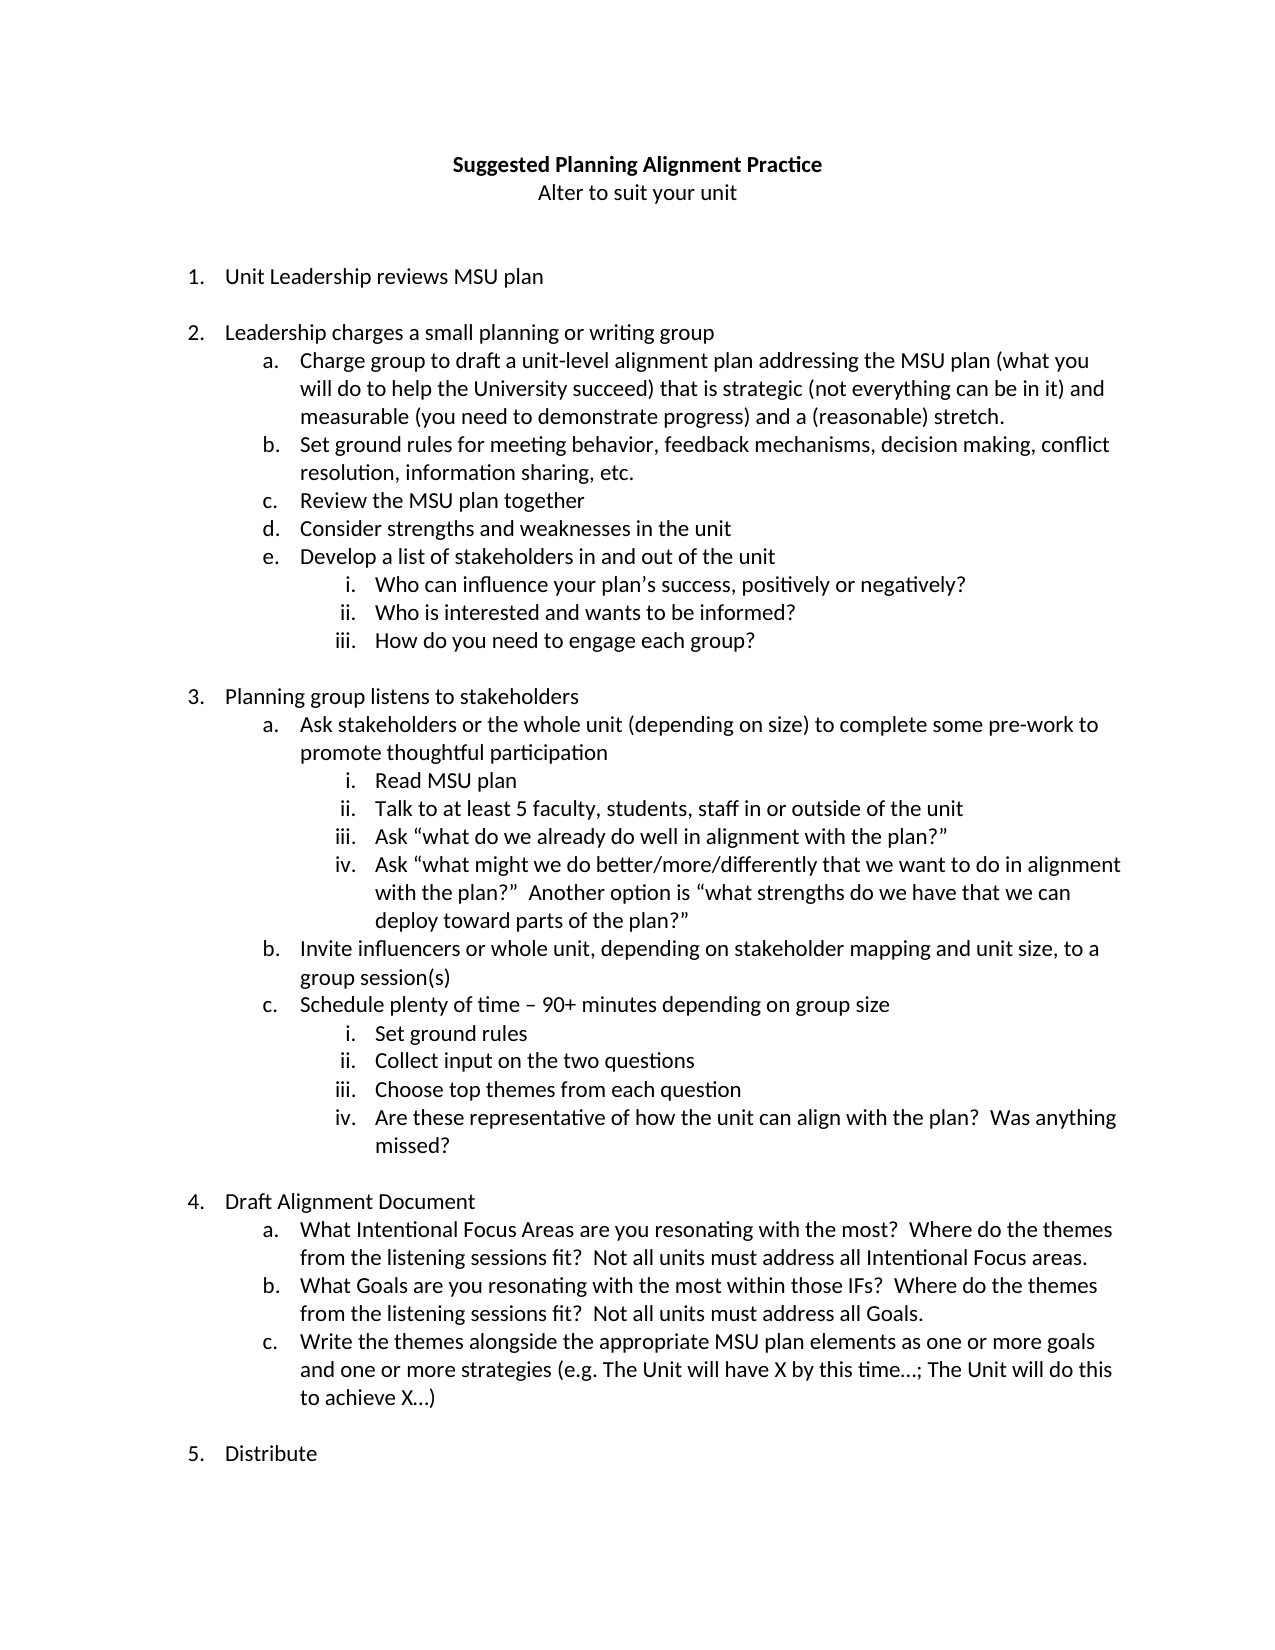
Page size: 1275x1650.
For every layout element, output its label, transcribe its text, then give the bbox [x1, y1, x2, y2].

list Consider strengths and weaknesses in the unit [262, 514, 1125, 542]
text Alter to suit your unit [150, 178, 1125, 206]
list Collect input on the two questions [356, 1047, 1125, 1075]
list Who can influence your plan’s success, positively or negatively? [356, 570, 1125, 598]
list Unit Leadership reviews MSU plan [187, 262, 1125, 290]
list Draft Alignment Document [187, 1187, 1125, 1215]
list Ask “what do we already do well in alignment with the plan?” [356, 822, 1125, 851]
list Charge group to draft a unit-level alignment plan addressing the MSU plan (what you will do to help the University succeed) that is strategic (not everything can be in it) and measurable (you need to demonstrate progress) and a (reasonable) stretch. [262, 346, 1125, 430]
list Schedule plenty of time – 90+ minutes depending on group size [262, 991, 1125, 1019]
list Set ground rules for meeting behavior, feedback mechanisms, decision making, conflict resolution, information sharing, etc. [262, 430, 1125, 486]
list Leadership charges a small planning or writing group [187, 318, 1125, 346]
list Write the themes alongside the appropriate MSU plan elements as one or more goals and one or more strategies (e.g. The Unit will have X by this time…; The Unit will do this to achieve X…) [262, 1327, 1125, 1411]
list Planning group listens to stakeholders [187, 682, 1125, 710]
list Read MSU plan [356, 766, 1125, 794]
list Talk to at least 5 faculty, students, staff in or outside of the unit [356, 794, 1125, 822]
text Suggested Planning Alignment Practice [150, 150, 1125, 178]
list Are these representative of how the unit can align with the plan? Was anything missed? [356, 1103, 1125, 1159]
list Review the MSU plan together [262, 486, 1125, 514]
list What Goals are you resonating with the most within those IFs? Where do the themes from the listening sessions fit? Not all units must address all Goals. [262, 1271, 1125, 1327]
list Choose top themes from each question [356, 1075, 1125, 1103]
list Distribute [187, 1439, 1125, 1467]
list Ask “what might we do better/more/differently that we want to do in alignment with the plan?” Another option is “what strengths do we have that we can deploy toward parts of the plan?” [356, 851, 1125, 934]
list How do you need to engage each group? [356, 626, 1125, 654]
list Invite influencers or whole unit, depending on stakeholder mapping and unit size, to a group session(s) [262, 934, 1125, 991]
list Who is interested and wants to be informed? [356, 598, 1125, 626]
list What Intentional Focus Areas are you resonating with the most? Where do the themes from the listening sessions fit? Not all units must address all Intentional Focus areas. [262, 1215, 1125, 1271]
list Develop a list of stakeholders in and out of the unit [262, 542, 1125, 570]
list Set ground rules [356, 1019, 1125, 1047]
list Ask stakeholders or the whole unit (depending on size) to complete some pre-work to promote thoughtful participation [262, 710, 1125, 766]
